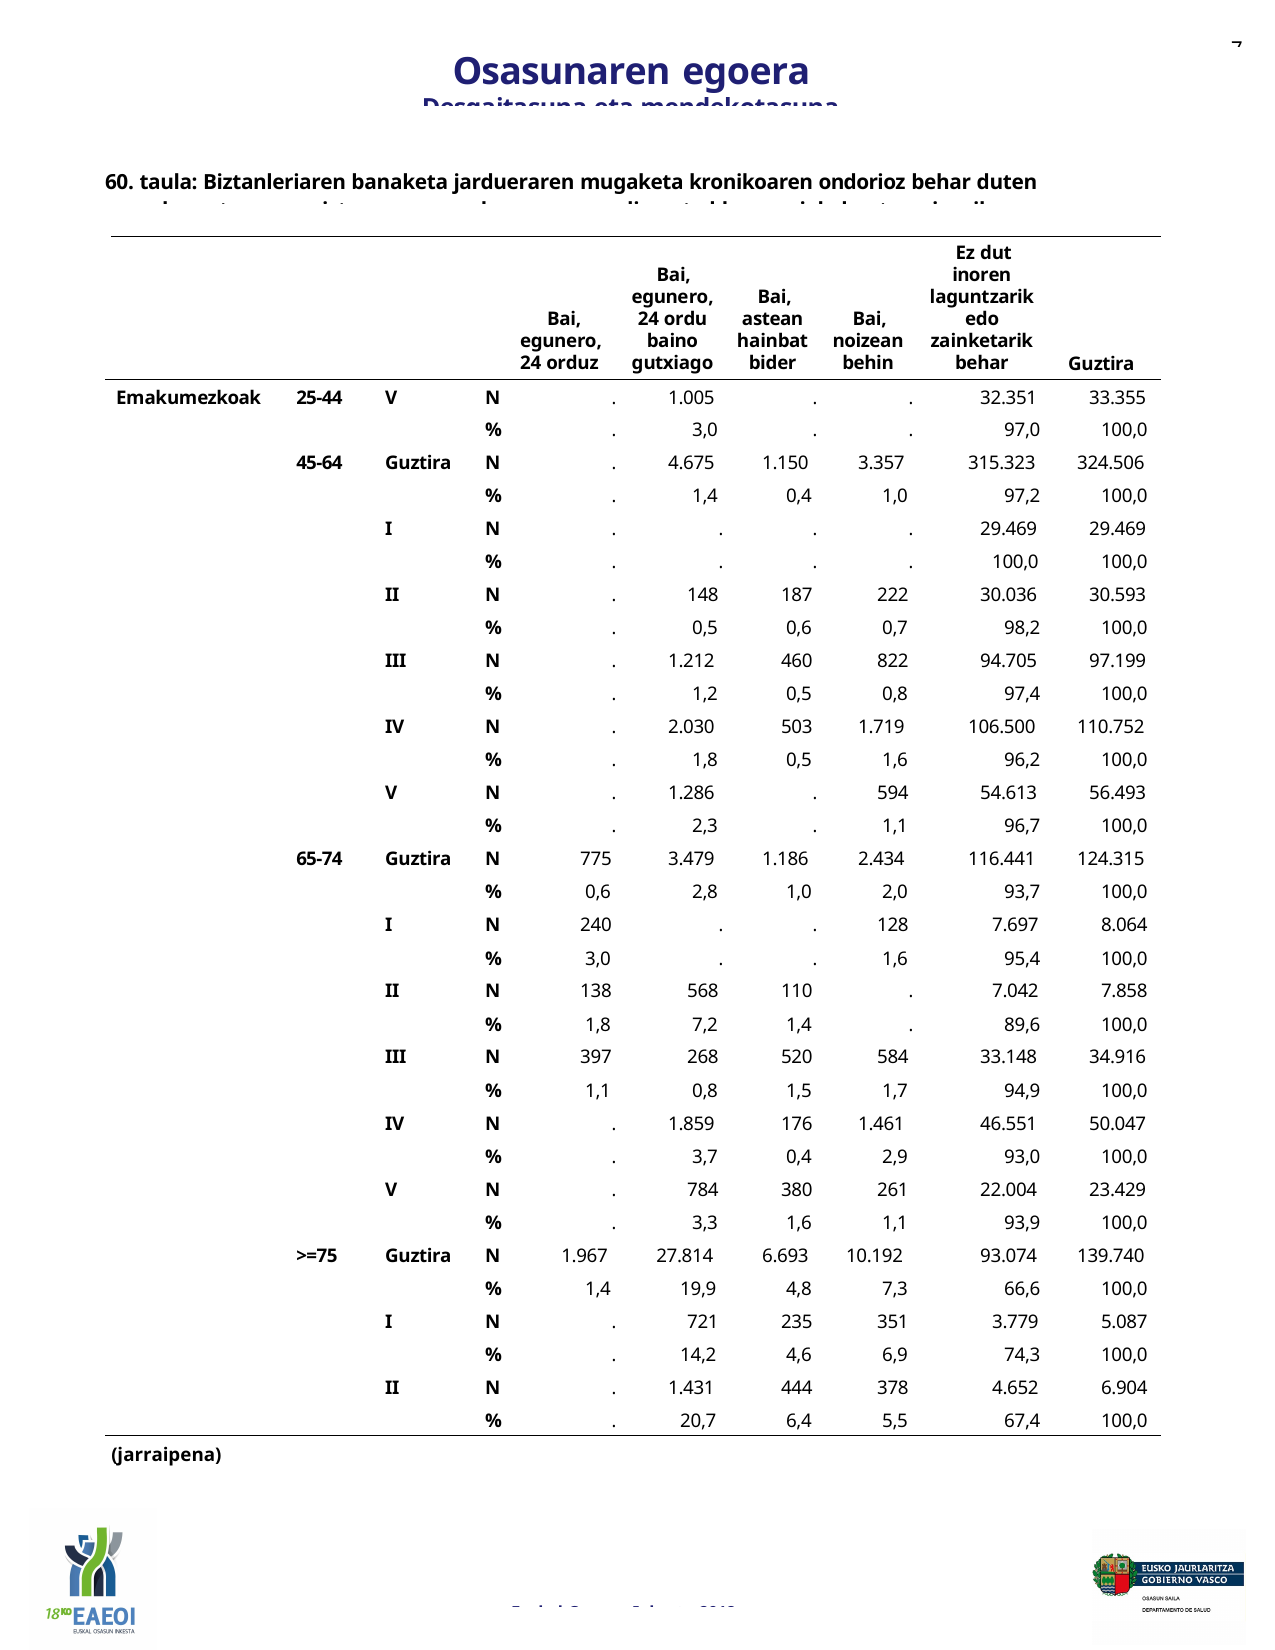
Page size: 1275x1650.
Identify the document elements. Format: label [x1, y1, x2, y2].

picture [29, 1508, 157, 1650]
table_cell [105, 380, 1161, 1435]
picture [1092, 1529, 1246, 1645]
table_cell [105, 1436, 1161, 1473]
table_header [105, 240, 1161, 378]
